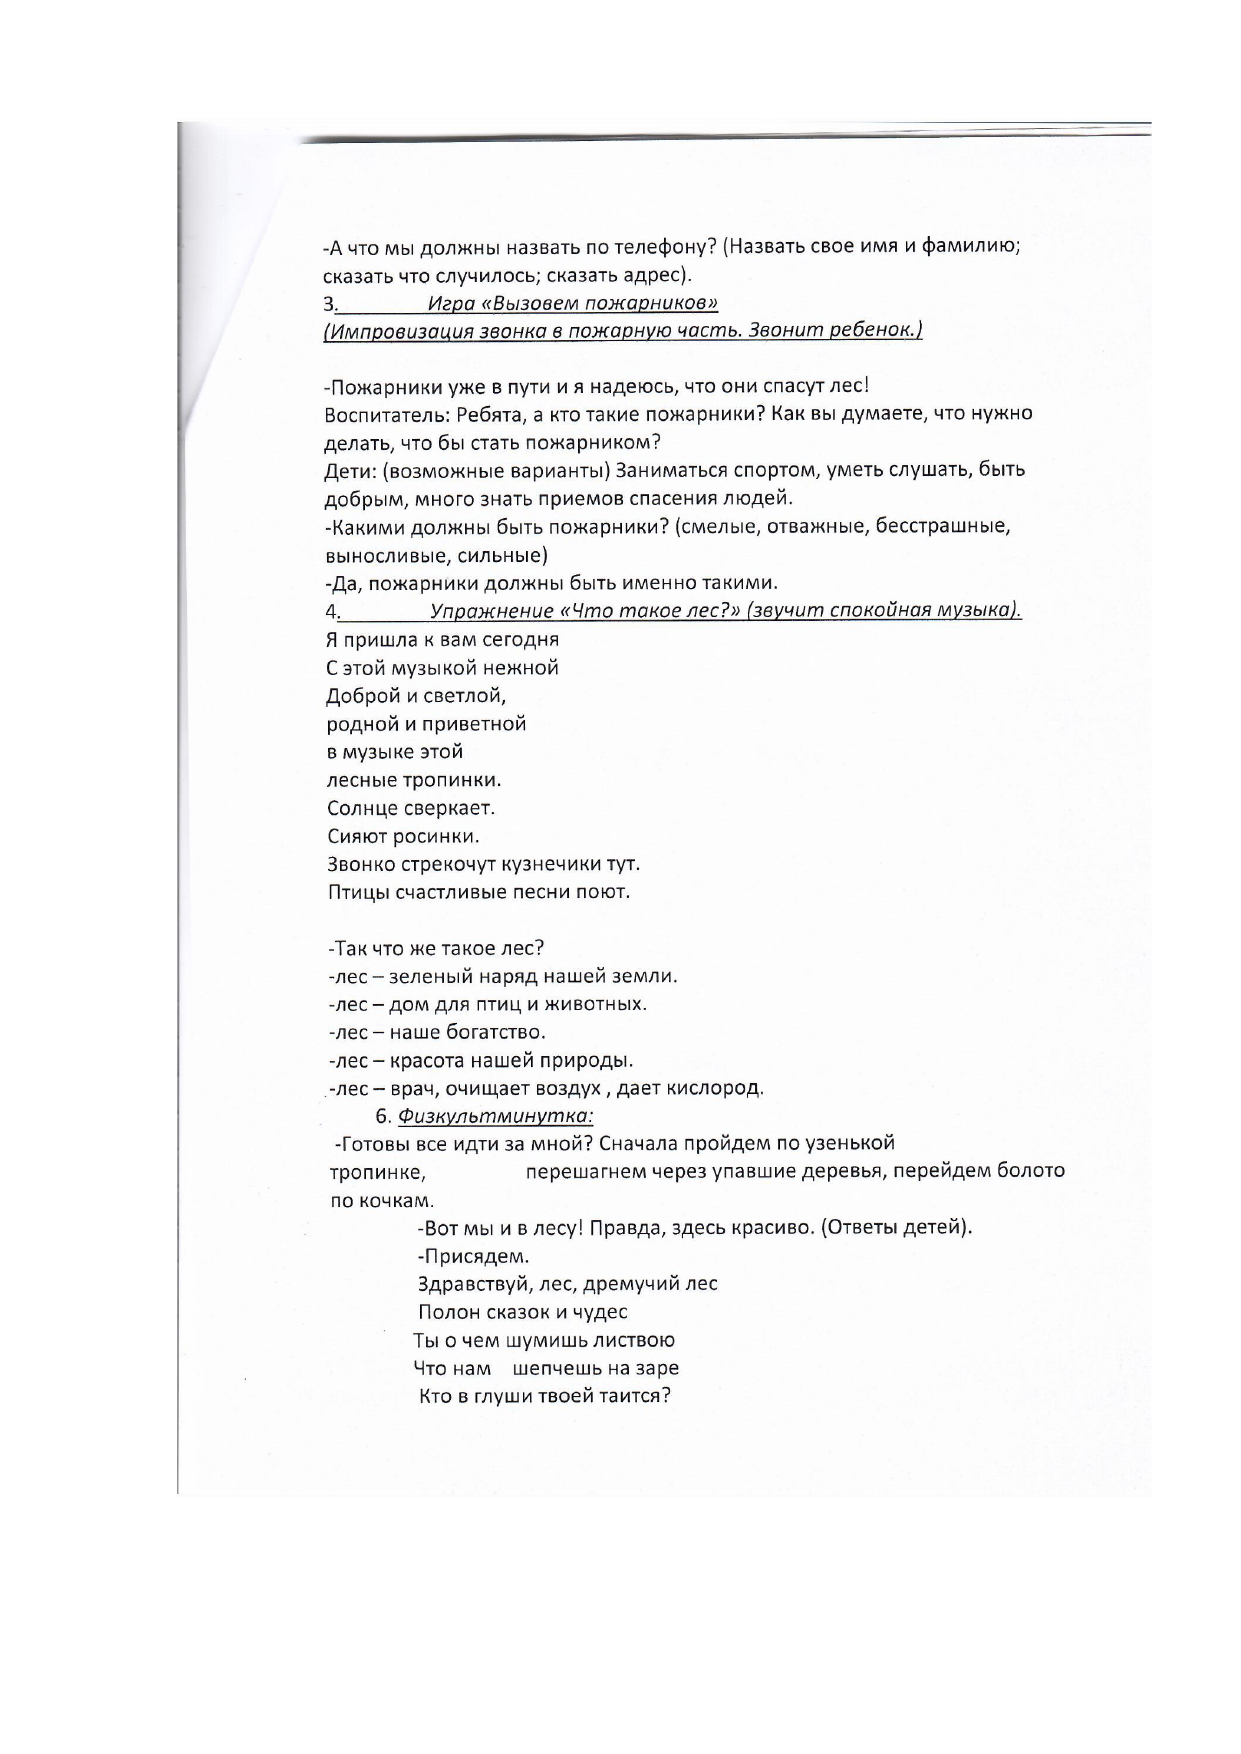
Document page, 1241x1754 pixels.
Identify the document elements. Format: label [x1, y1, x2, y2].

picture [177, 118, 1152, 1497]
